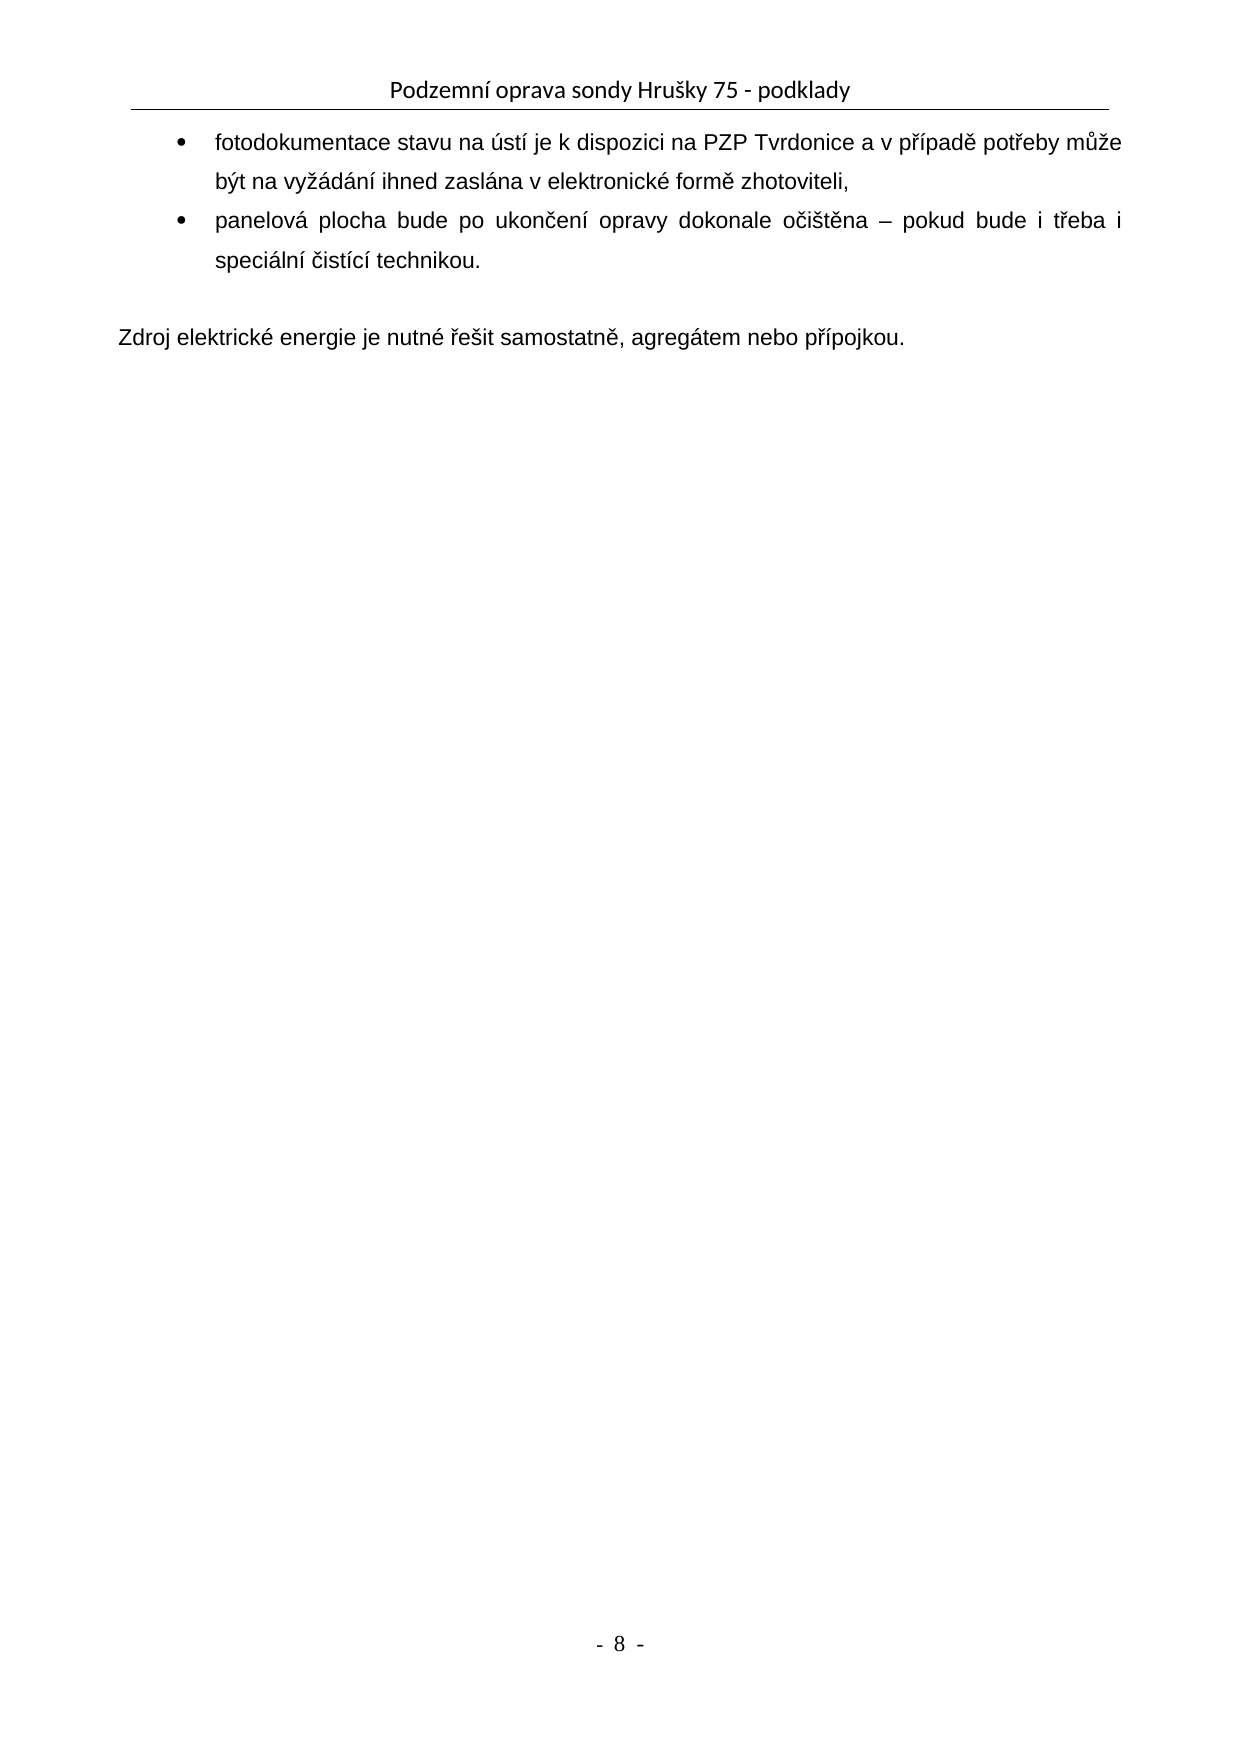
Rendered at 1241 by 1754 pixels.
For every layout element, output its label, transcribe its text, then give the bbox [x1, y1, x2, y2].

list fotodokumentace stavu na ústí je k dispozici na PZP Tvrdonice a v případě potřeby může být na vyžádání ihned zaslána v elektronické formě zhotoviteli, [177, 128, 1122, 194]
list panelová plocha bude po ukončení opravy dokonale očištěna – pokud bude i třeba i speciální čistící technikou. [177, 207, 1122, 273]
text Zdroj elektrické energie je nutné řešit samostatně, agregátem nebo přípojkou. [118, 313, 1122, 350]
